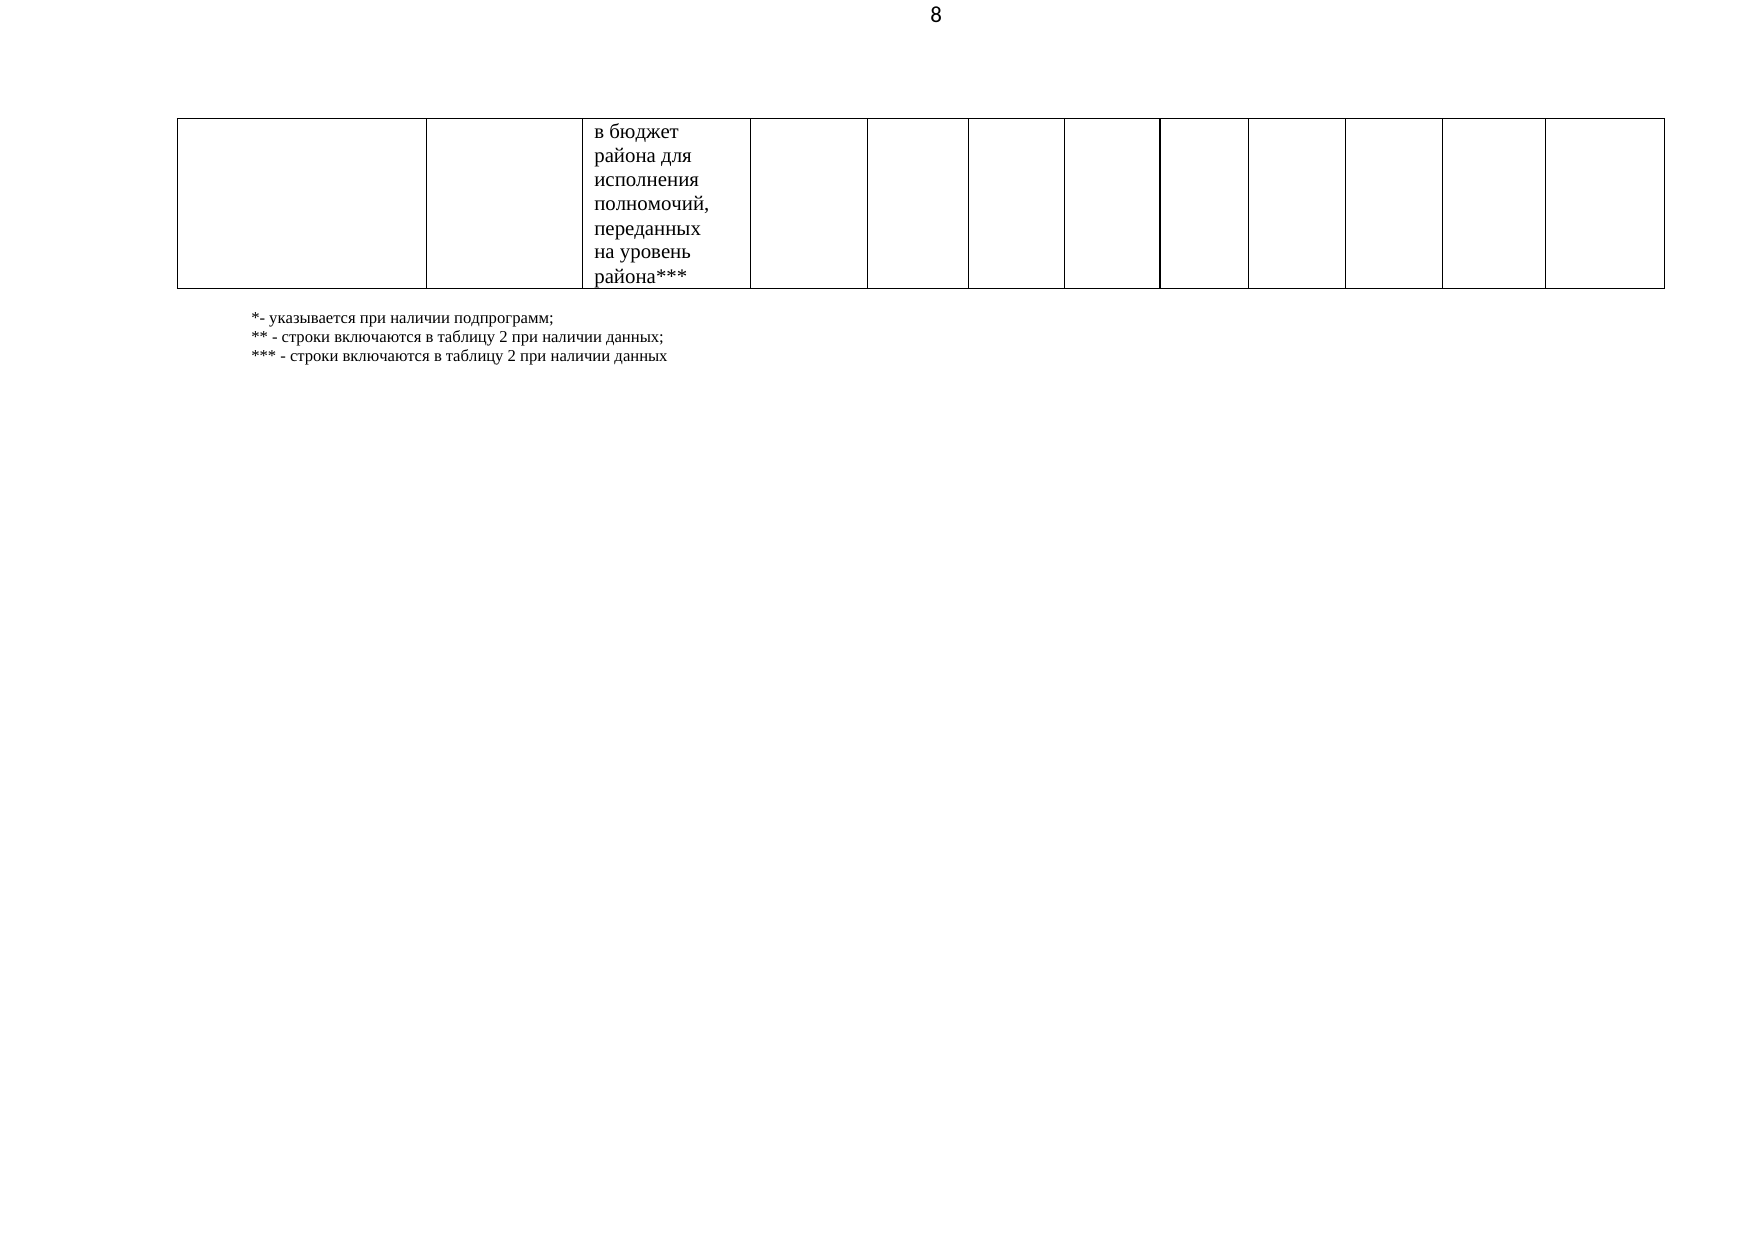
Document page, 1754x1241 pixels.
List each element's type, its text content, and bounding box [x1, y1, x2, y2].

table_cell [969, 119, 1064, 288]
table_cell [1443, 119, 1545, 288]
text *** - строки включаются в таблицу 2 при наличии данных [177, 346, 1695, 365]
text ** - строки включаются в таблицу 2 при наличии данных; [177, 327, 1695, 346]
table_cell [583, 119, 750, 288]
table_cell [1161, 119, 1248, 288]
table_cell [1065, 119, 1159, 288]
table_cell [1346, 119, 1442, 288]
table_cell [1249, 119, 1345, 288]
table_cell [1546, 119, 1664, 288]
table_cell [868, 119, 968, 288]
text *- указывается при наличии подпрограмм; [177, 308, 1695, 327]
table_cell [751, 119, 867, 288]
